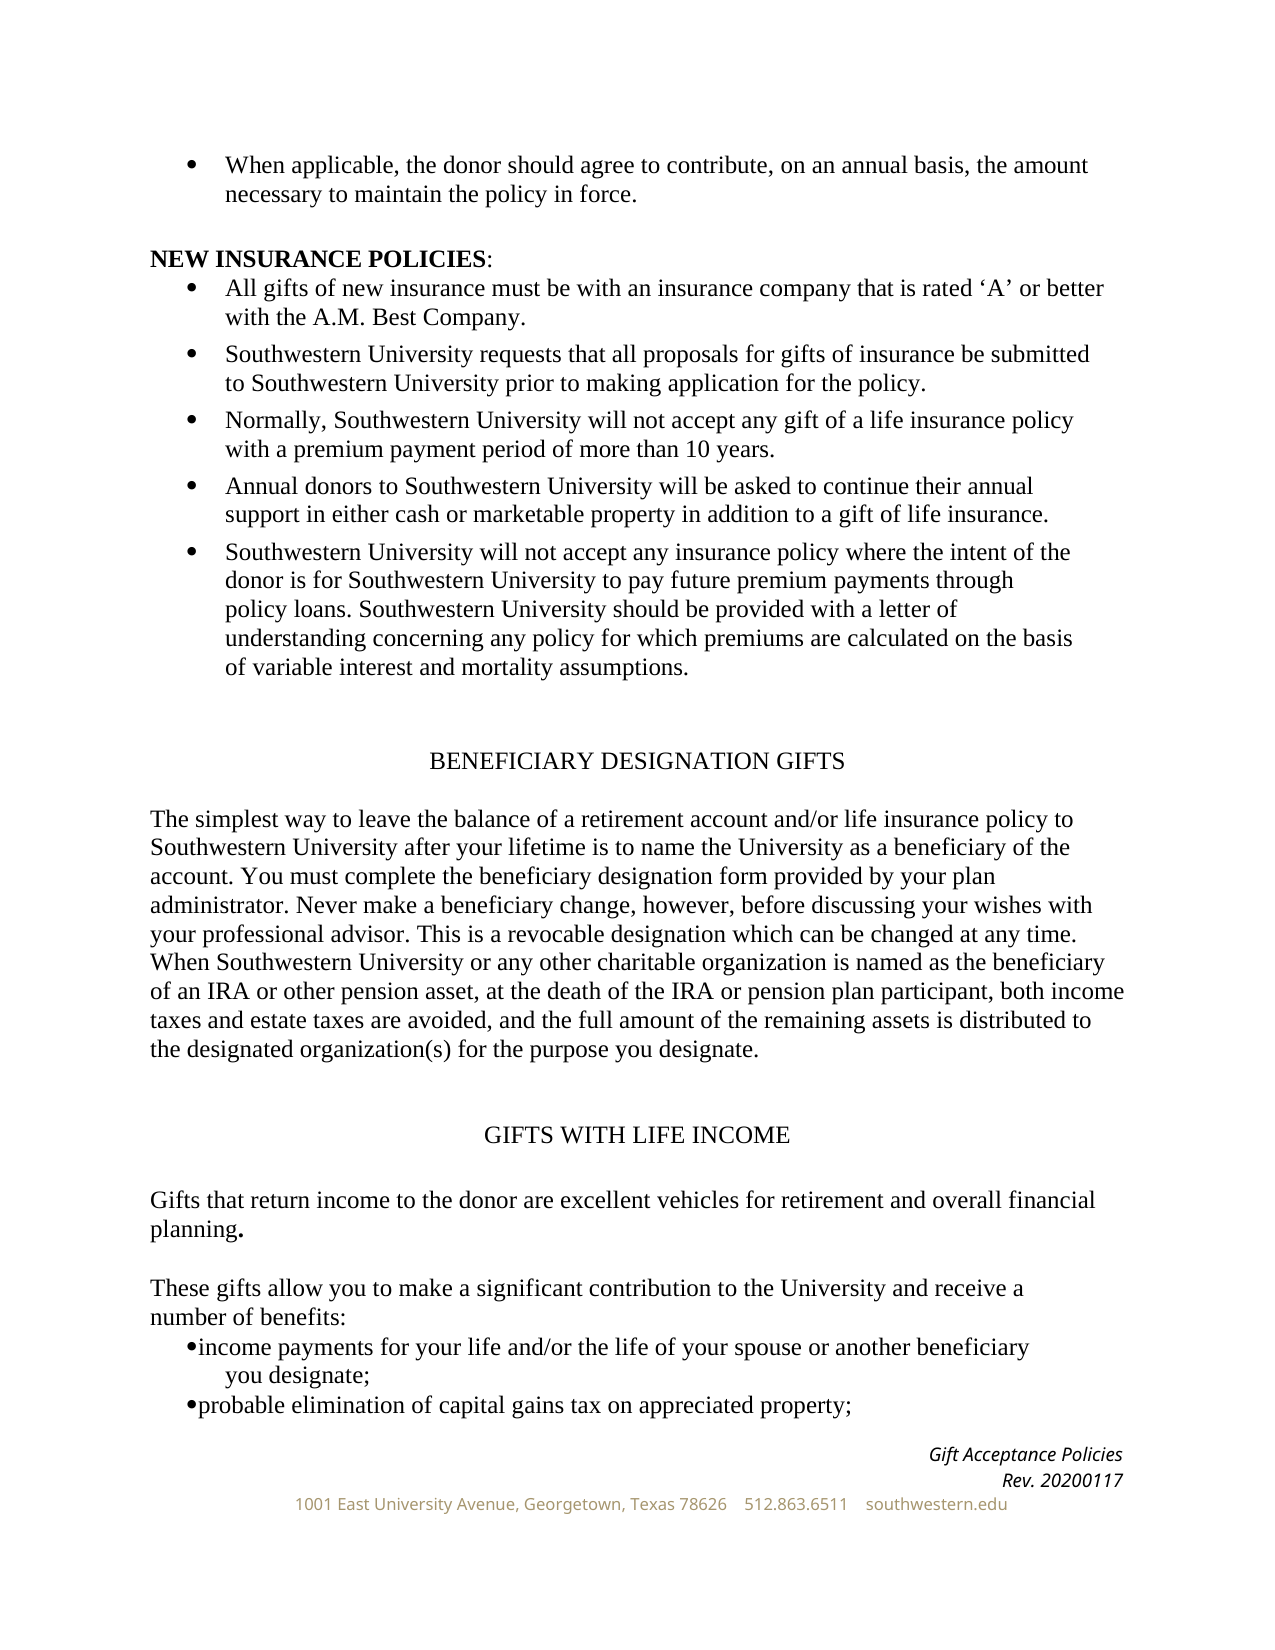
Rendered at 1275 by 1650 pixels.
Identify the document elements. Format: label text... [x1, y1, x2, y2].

list income payments for your life and/or the life of your spouse or another beneficiary you designate; [187, 1332, 1049, 1389]
text These gifts allow you to make a significant contribution to the University and receive a number of benefits: [150, 1273, 1092, 1331]
list probable elimination of capital gains tax on appreciated property; [187, 1390, 1125, 1419]
text NEW INSURANCE POLICIES: [150, 244, 1125, 273]
list Southwestern University will not accept any insurance policy where the intent of the donor is for Southwestern University to pay future premium payments through policy loans. Southwestern University should be provided with a letter of understanding concerning any policy for which premiums are calculated on the basis of variable interest and mortality assumptions. [187, 537, 1081, 680]
list All gifts of new insurance must be with an insurance company that is rated ‘A’ or better with the A.M. Best Company. [187, 273, 1125, 331]
text BENEFICIARY DESIGNATION GIFTS [150, 746, 1125, 775]
list Southwestern University requests that all proposals for gifts of insurance be submitted to Southwestern University prior to making application for the policy. [187, 339, 1112, 397]
subtitle GIFTS WITH LIFE INCOME [150, 1120, 1125, 1149]
text The simplest way to leave the balance of a retirement account and/or life insurance policy to Southwestern University after your lifetime is to name the University as a beneficiary of the account. You must complete the beneficiary designation form provided by your plan administrator. Never make a beneficiary change, however, before discussing your wishes with your professional advisor. This is a revocable designation which can be changed at any time. When Southwestern University or any other charitable organization is named as the beneficiary of an IRA or other pension asset, at the death of the IRA or pension plan participant, both income taxes and estate taxes are avoided, and the full amount of the remaining assets is distributed to the designated organization(s) for the purpose you designate. [150, 804, 1125, 1062]
list When applicable, the donor should agree to contribute, on an annual basis, the amount necessary to maintain the policy in force. [187, 150, 1097, 207]
list Normally, Southwestern University will not accept any gift of a life insurance policy with a premium payment period of more than 10 years. [187, 405, 1113, 462]
list Annual donors to Southwestern University will be asked to continue their annual support in either cash or marketable property in addition to a gift of life insurance. [187, 471, 1064, 528]
text Gifts that return income to the donor are excellent vehicles for retirement and overall financial planning. [150, 1185, 1125, 1242]
